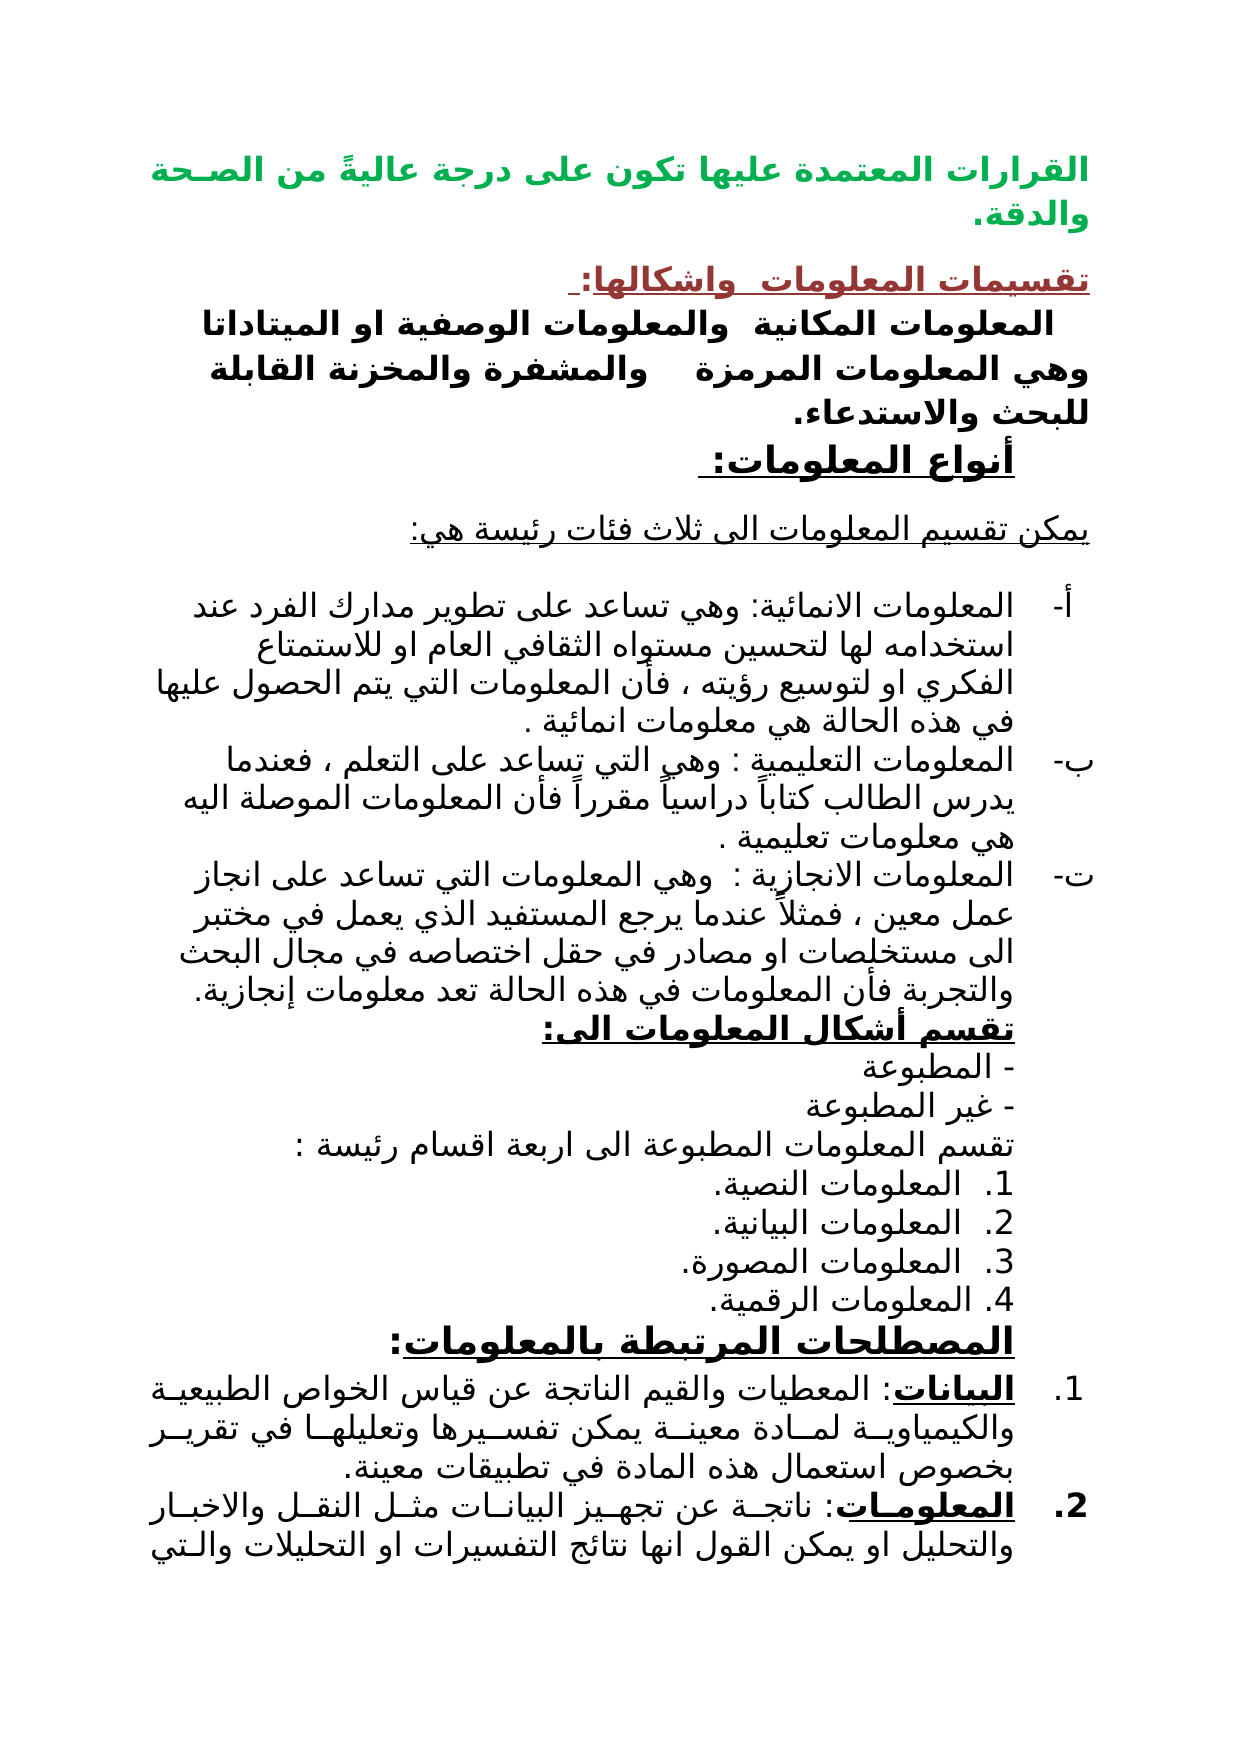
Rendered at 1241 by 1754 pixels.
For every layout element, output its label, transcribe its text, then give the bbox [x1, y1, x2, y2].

list المعلومات الانمائية: وهي تساعد على تطوير مدارك الفرد عند استخدامه لها لتحسين مستواه الثقافي العام او للاستمتاع الفكري او لتوسيع رؤيته ، فأن المعلومات التي يتم الحصول عليها في هذه الحالة هي معلومات انمائية . [150, 586, 1053, 740]
list المعلومات الانجازية : وهي المعلومات التي تساعد على انجاز عمل معين ، فمثلاً عندما يرجع المستفيد الذي يعمل في مختبر الى مستخلصات او مصادر في حقل اختصاصه في مجال البحث والتجربة فأن المعلومات في هذه الحالة تعد معلومات إنجازية. [150, 855, 1053, 1009]
list المصطلحات المرتبطة بالمعلومات: [150, 1320, 1015, 1363]
list - المطبوعة [150, 1048, 1015, 1087]
list تقسم أشكال المعلومات الى: [150, 1009, 1015, 1048]
list تقسيمات المعلومات واشكالها: [150, 260, 1090, 299]
list البيانات: المعطيات والقيم الناتجة عن قياس الخواص الطبيعية والكيمياوية لمادة معينة يمكن تفسيرها وتعليلها في تقرير بخصوص استعمال هذه المادة في تطبيقات معينة. [150, 1370, 1053, 1486]
list المعلومات المكانية والمعلومات الوصفية او الميتاداتا وهي المعلومات المرمزة والمشفرة والمخزنة القابلة للبحث والاستدعاء. [150, 304, 1090, 433]
list تقسم المعلومات المطبوعة الى اربعة اقسام رئيسة : 1. المعلومات النصية. 2. المعلومات البيانية. 3. المعلومات المصورة. 4. المعلومات الرقمية. [150, 1126, 1015, 1320]
text يمكن تقسيم المعلومات الى ثلاث فئات رئيسة هي: [150, 509, 1090, 548]
list المعلومات التعليمية : وهي التي تساعد على التعلم ، فعندما يدرس الطالب كتاباً دراسياً مقرراً فأن المعلومات الموصلة اليه هي معلومات تعليمية . [150, 740, 1053, 855]
list - غير المطبوعة [150, 1087, 1015, 1126]
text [150, 150, 1090, 233]
list أنواع المعلومات: [150, 438, 1015, 482]
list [150, 1486, 1053, 1564]
